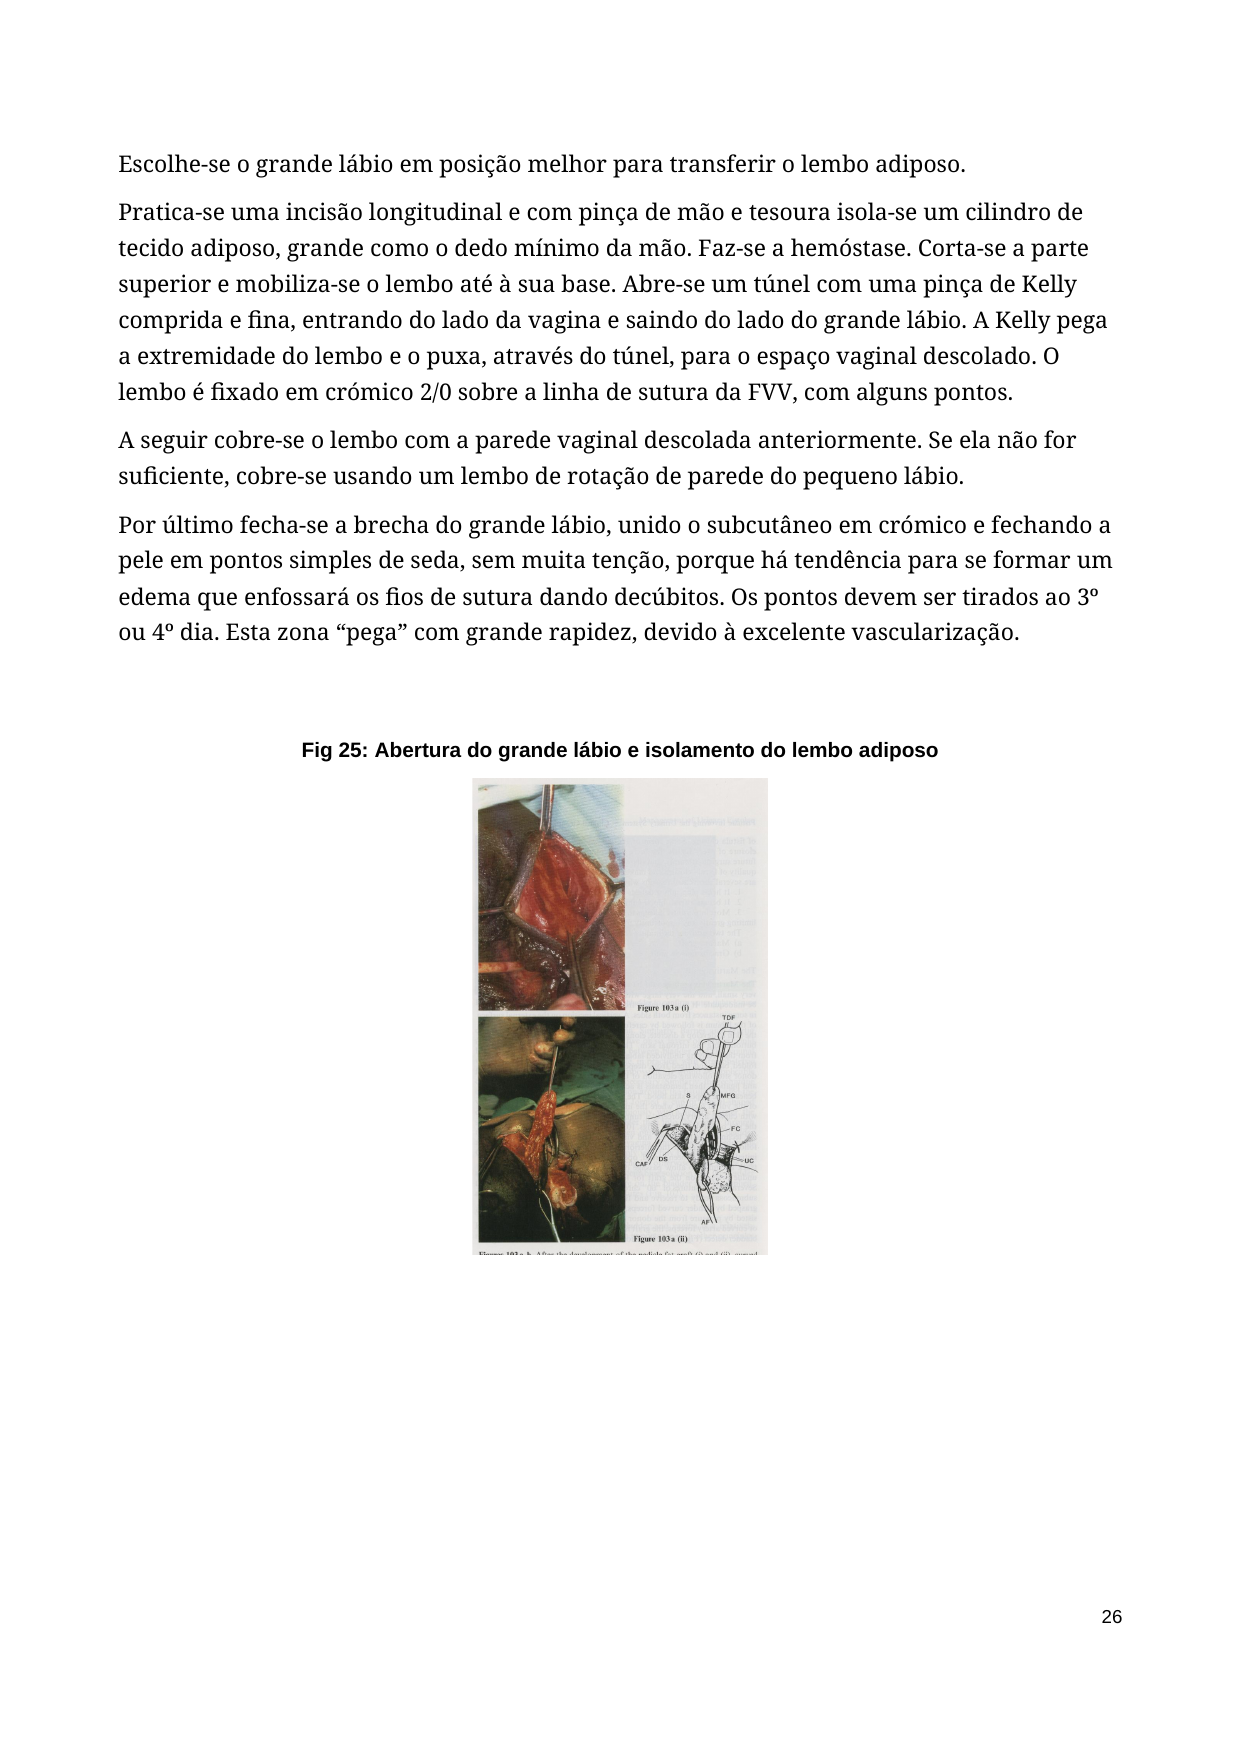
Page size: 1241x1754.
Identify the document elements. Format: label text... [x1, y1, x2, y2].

text Pratica-se uma incisão longitudinal e com pinça de mão e tesoura isola-se um cilindro de tecido adiposo, grande como o dedo mínimo da mão. Faz-se a hemóstase. Corta-se a parte superior e mobiliza-se o lembo até à sua base. Abre-se um túnel com uma pinça de Kelly comprida e fina, entrando do lado da vagina e saindo do lado do grande lábio. A Kelly pega a extremidade do lembo e o puxa, através do túnel, para o espaço vaginal descolado. O lembo é fixado em crómico 2/0 sobre a linha de sutura da FVV, com alguns pontos. [118, 196, 1122, 407]
text Fig 25: Abertura do grande lábio e isolamento do lembo adiposo [118, 738, 1122, 762]
text Escolhe-se o grande lábio em posição melhor para transferir o lembo adiposo. [118, 148, 1122, 179]
picture [472, 778, 768, 1255]
text A seguir cobre-se o lembo com a parede vaginal descolada anteriormente. Se ela não for suficiente, cobre-se usando um lembo de rotação de parede do pequeno lábio. [118, 424, 1122, 491]
text Por último fecha-se a brecha do grande lábio, unido o subcutâneo em crómico e fechando a pele em pontos simples de seda, sem muita tenção, porque há tendência para se formar um edema que enfossará os fios de sutura dando decúbitos. Os pontos devem ser tirados ao 3º ou 4º dia. Esta zona “pega” com grande rapidez, devido à excelente vascularização. [118, 508, 1122, 648]
